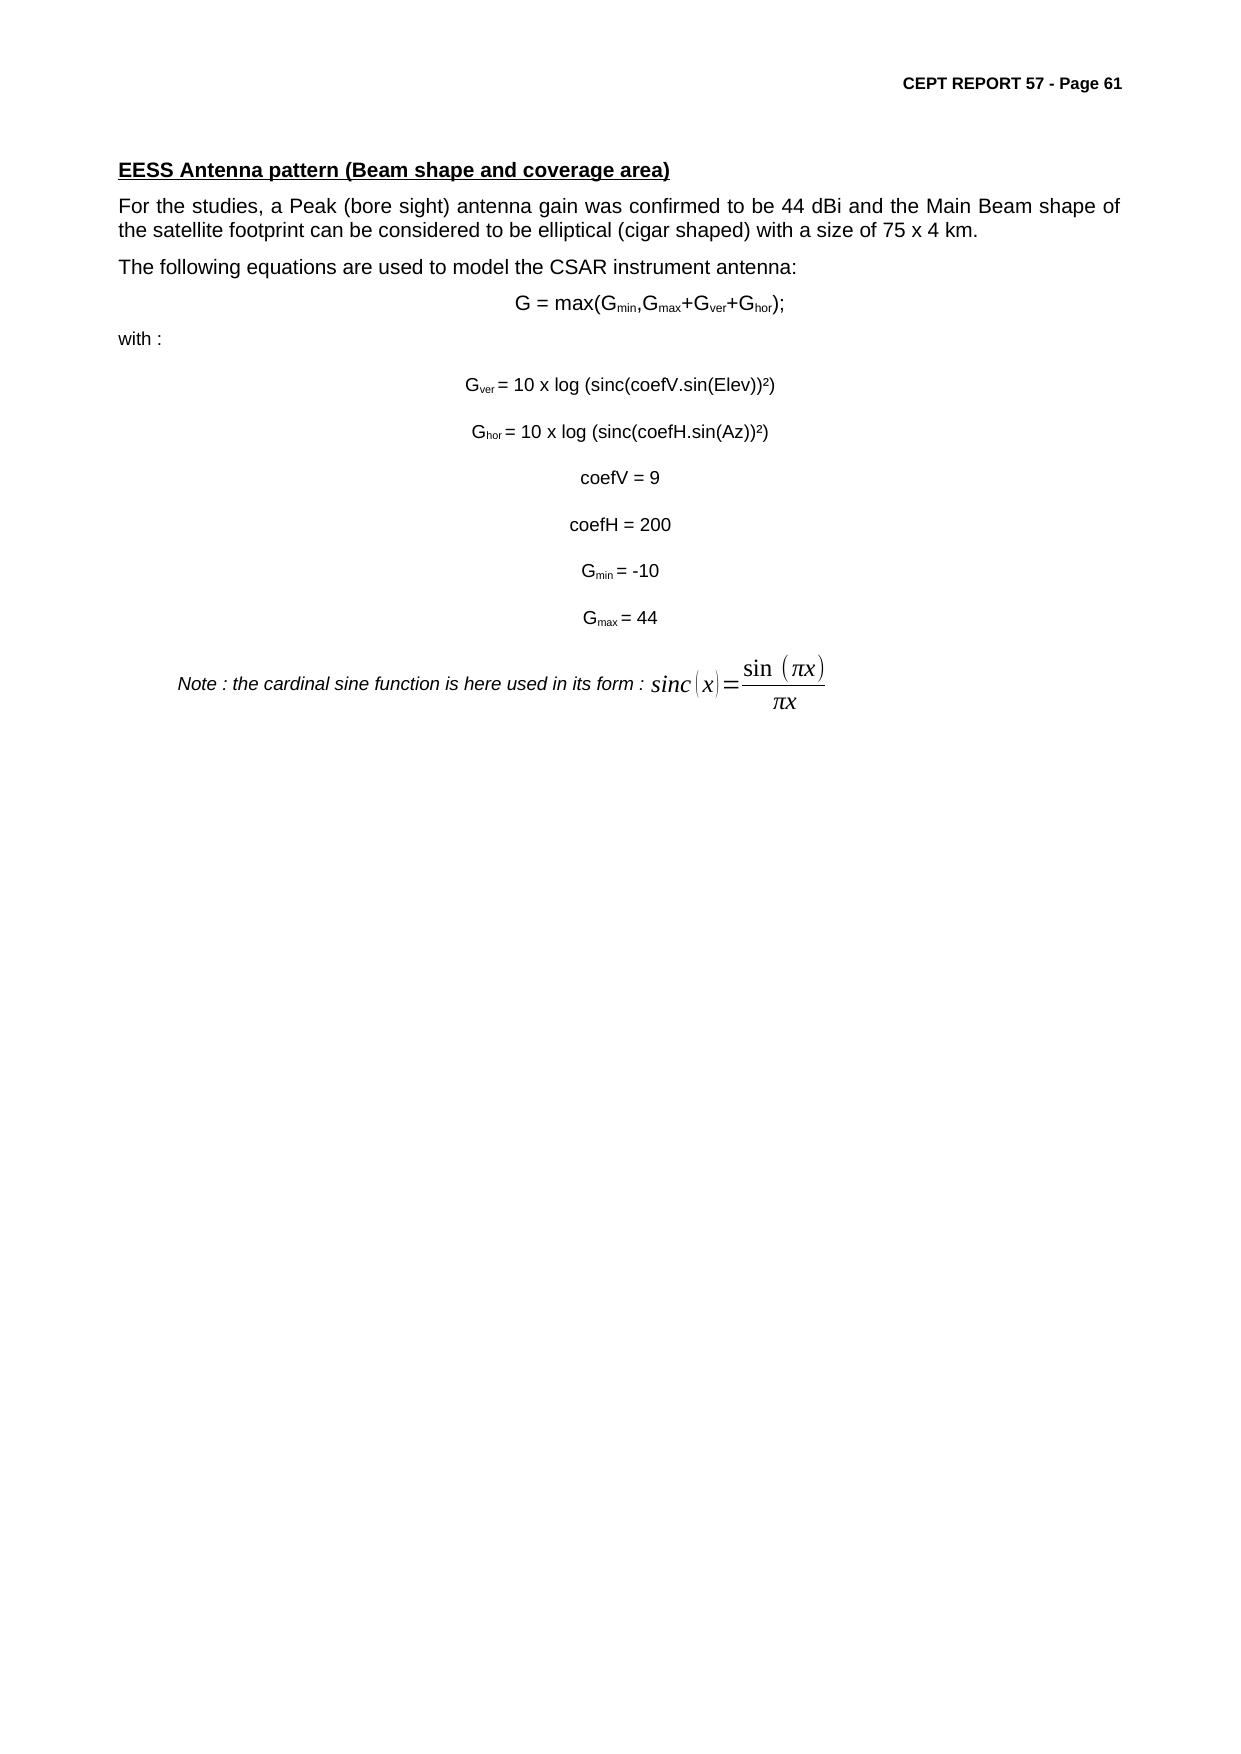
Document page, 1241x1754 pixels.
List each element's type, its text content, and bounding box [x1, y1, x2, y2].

text Ghor = 10 x log (sinc(coefH.sin(Az))²) [118, 421, 1122, 442]
text EESS Antenna pattern (Beam shape and coverage area) [118, 158, 1122, 182]
text Gmin = -10 [118, 560, 1122, 582]
text Gver = 10 x log (sinc(coefV.sin(Elev))²) [118, 374, 1122, 396]
text coefV = 9 [118, 467, 1122, 489]
text coefH = 200 [118, 514, 1122, 535]
text G = max(Gmin,Gmax+Gver+Ghor); [118, 291, 1122, 315]
text Note : the cardinal sine function is here used in its form : [177, 653, 1122, 714]
list with : [118, 327, 1122, 349]
text The following equations are used to model the CSAR instrument antenna: [118, 254, 1122, 278]
text For the studies, a Peak (bore sight) antenna gain was confirmed to be 44 dBi and the Main Beam shape of the satellite footprint can be considered to be elliptical (cigar shaped) with a size of 75 x 4 km. [118, 194, 1122, 242]
text Gmax = 44 [118, 607, 1122, 628]
